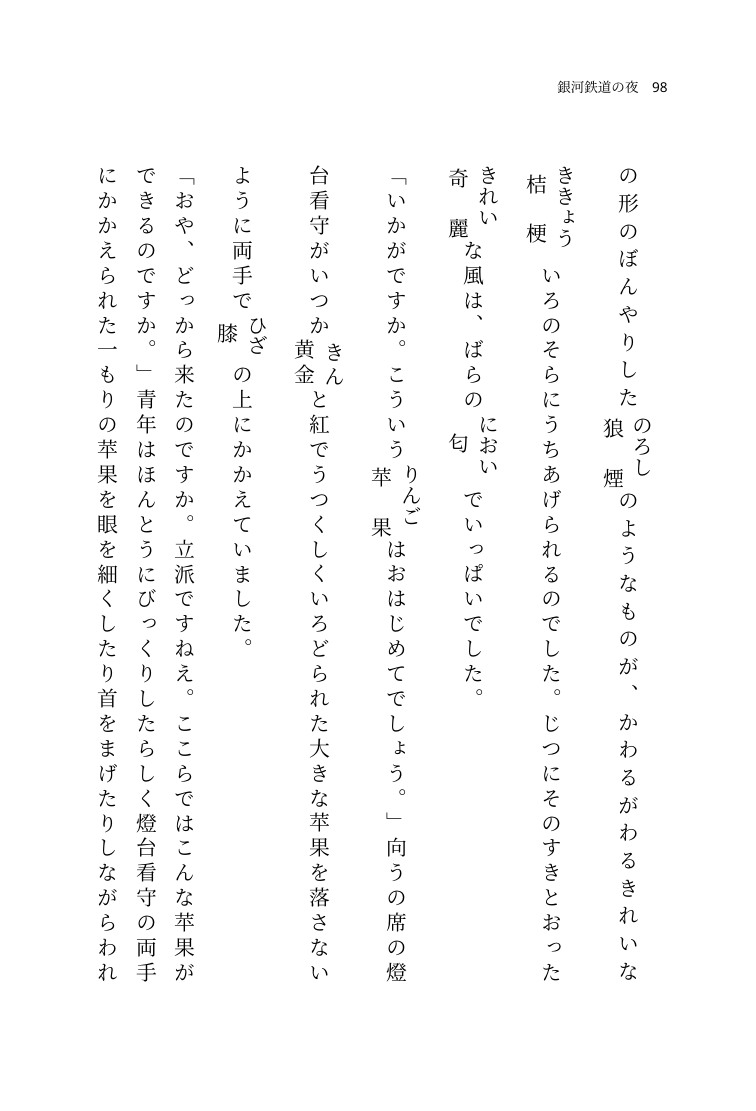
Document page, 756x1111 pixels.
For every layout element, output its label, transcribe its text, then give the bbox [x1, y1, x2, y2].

text 「いかがですか。こういうはおはじめてでしょう。」向うの席の燈台看守がいつかと紅でうつくしくいろどられた大きな苹果を落さないように両手での上にかかえていました。 [204, 165, 436, 987]
text 「おや、どっから来たのですか。立派ですねえ。ここらではこんな苹果ができるのですか。」青年はほんとうにびっくりしたらしく燈台看守の両手にかかえられた一もりの苹果を眼を細くしたり首をまげたりしながらわれを忘れてながめていました。 [89, 165, 204, 987]
